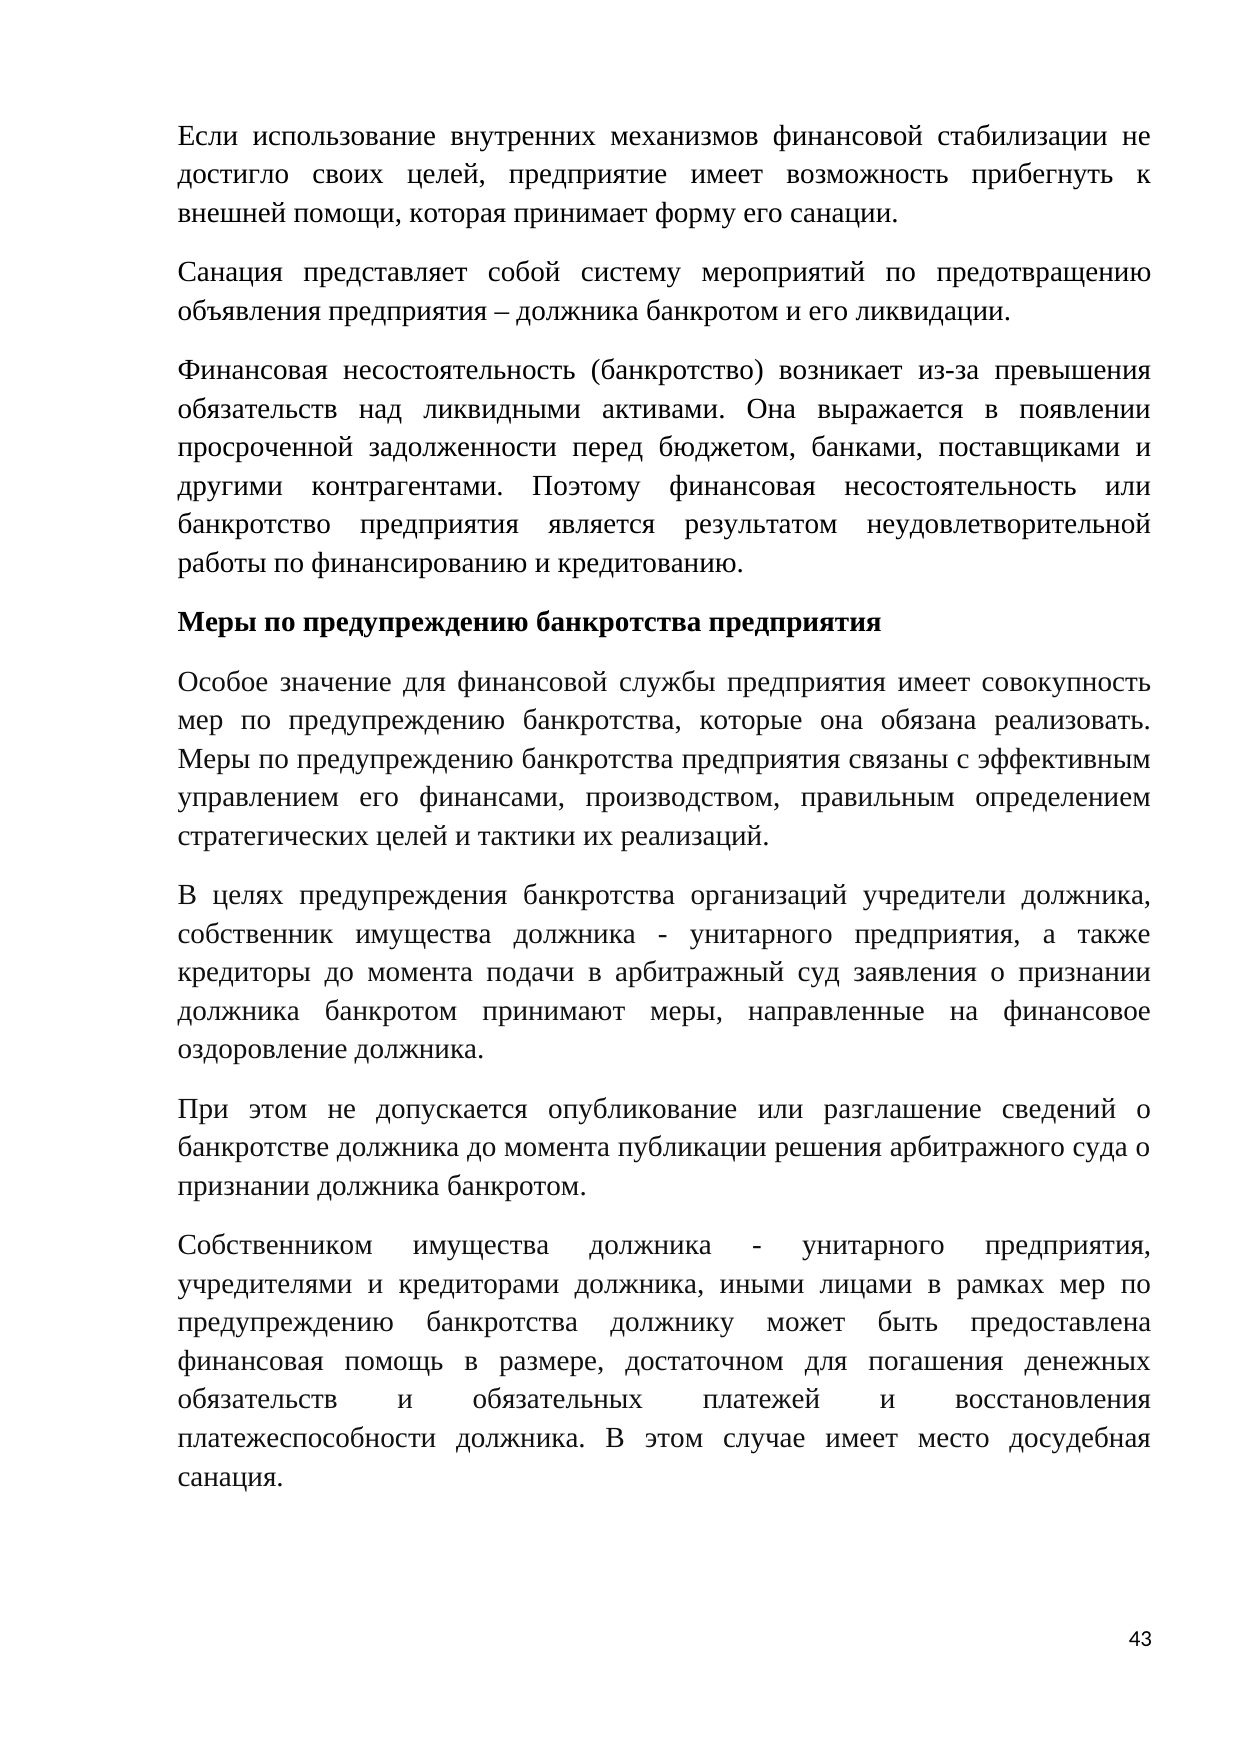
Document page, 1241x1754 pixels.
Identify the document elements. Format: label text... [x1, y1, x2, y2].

text Меры по предупреждению банкротства предприятия [177, 604, 1152, 638]
text Санация представляет собой систему мероприятий по предотвращению объявления предприятия – должника банкротом и его ликвидации. [177, 254, 1152, 327]
text При этом не допускается опубликование или разглашение сведений о банкротстве должника до момента публикации решения арбитражного суда о признании должника банкротом. [177, 1091, 1152, 1202]
text Собственником имущества должника - унитарного предприятия, учредителями и кредиторами должника, иными лицами в рамках мер по предупреждению банкротства должнику может быть предоставлена финансовая помощь в размере, достаточном для погашения денежных обязательств и обязательных платежей и восстановления платежеспособности должника. В этом случае имеет место досудебная санация. [177, 1227, 1152, 1492]
text Финансовая несостоятельность (банкротство) возникает из-за превышения обязательств над ликвидными активами. Она выражается в появлении просроченной задолженности перед бюджетом, банками, поставщиками и другими контрагентами. Поэтому финансовая несостоятельность или банкротство предприятия является результатом неудовлетворительной работы по финансированию и кредитованию. [177, 352, 1152, 579]
text В целях предупреждения банкротства организаций учредители должника, собственник имущества должника - унитарного предприятия, а также кредиторы до момента подачи в арбитражный суд заявления о признании должника банкротом принимают меры, направленные на финансовое оздоровление должника. [177, 877, 1152, 1065]
text Особое значение для финансовой службы предприятия имеет совокупность мер по предупреждению банкротства, которые она обязана реализовать. Меры по предупреждению банкротства предприятия связаны с эффективным управлением его финансами, производством, правильным определением стратегических целей и тактики их реализаций. [177, 664, 1152, 852]
text Если использование внутренних механизмов финансовой стабилизации не достигло своих целей, предприятие имеет возможность прибегнуть к внешней помощи, которая принимает форму его санации. [177, 118, 1152, 229]
